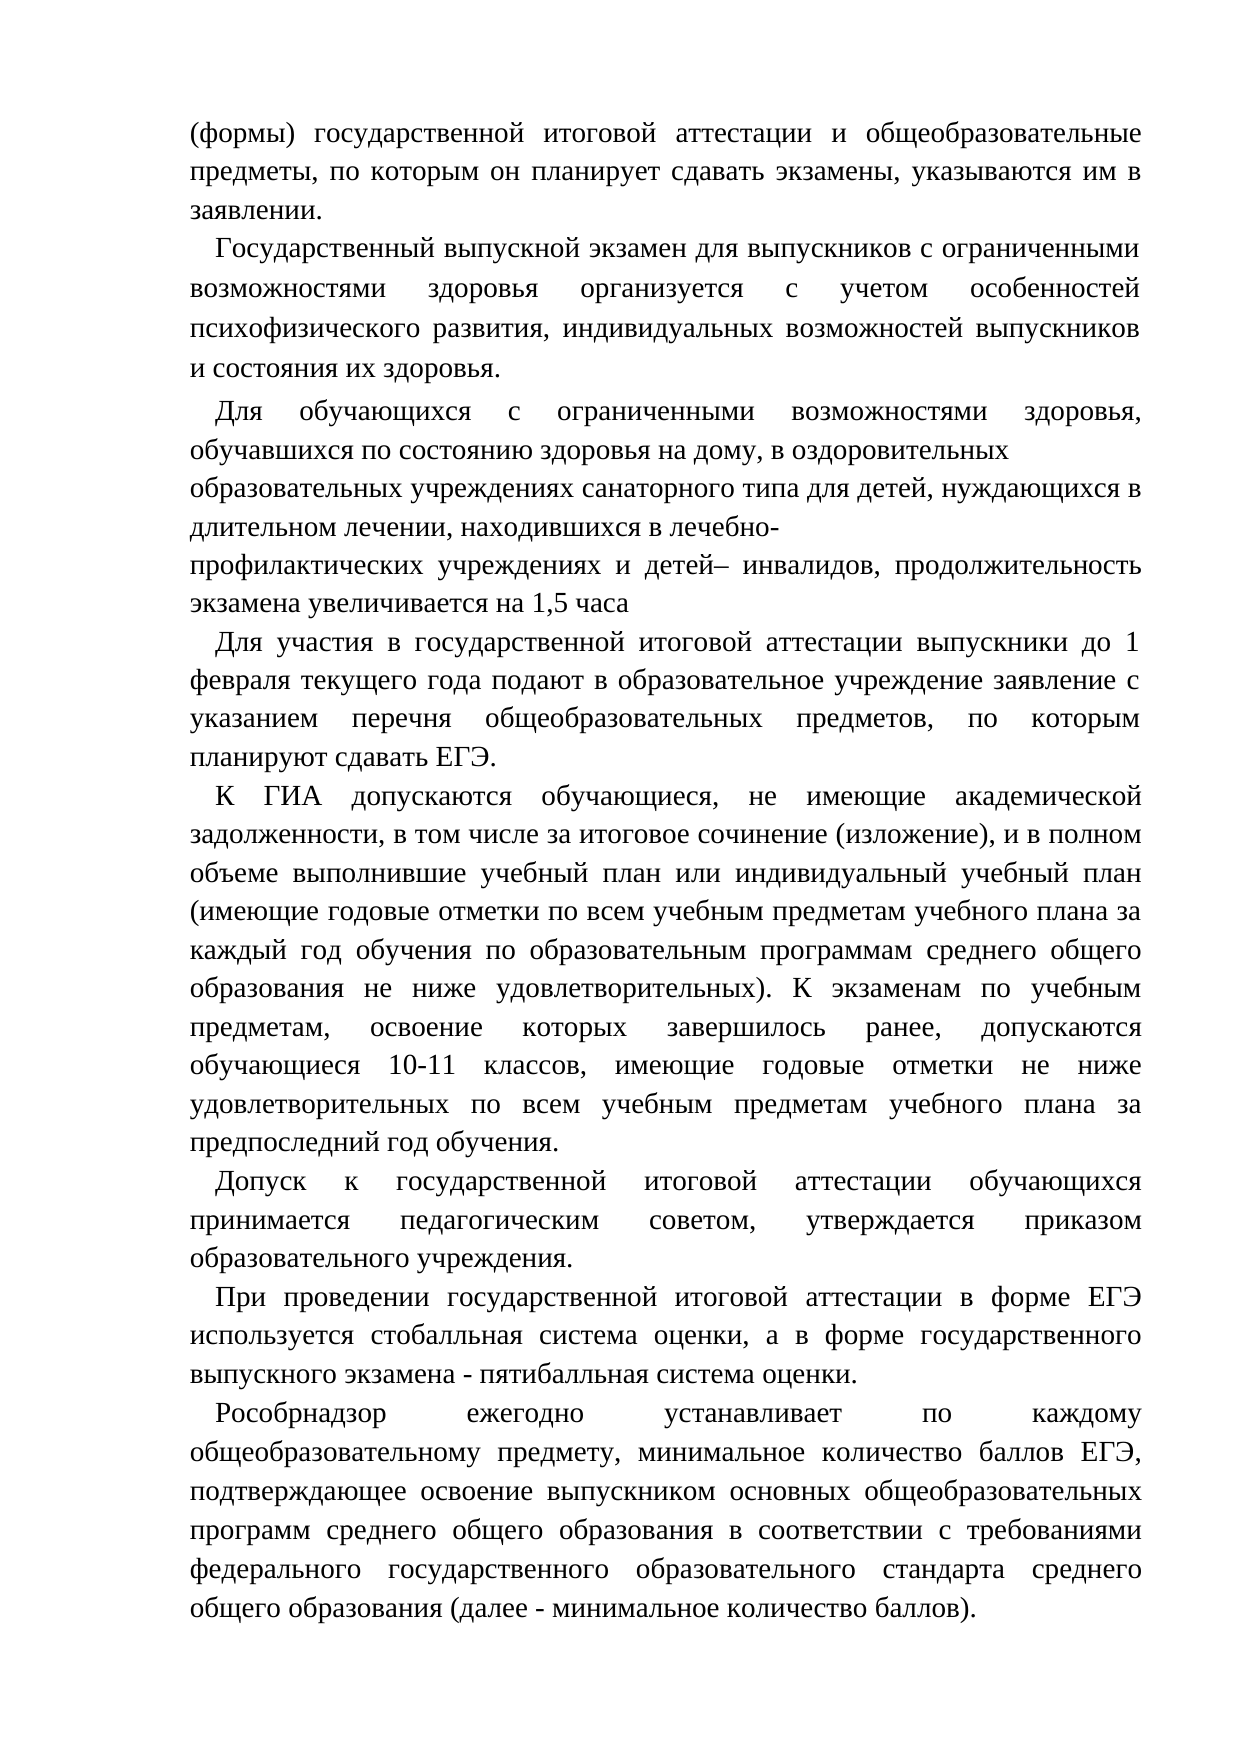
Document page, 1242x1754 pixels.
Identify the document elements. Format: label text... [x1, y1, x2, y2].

text профилактических учреждениях и детей– инвалидов, продолжительность экзамена увеличивается на 1,5 часа [189, 547, 1143, 619]
text образовательных учреждениях санаторного типа для детей, нуждающихся в длительном лечении, находившихся в лечебно- [189, 470, 1143, 542]
text Для обучающихся с ограниченными возможностями здоровья, обучавшихся по состоянию здоровья на дому, в оздоровительных [189, 393, 1143, 465]
text Рособрнадзор ежегодно устанавливает по каждому общеобразовательному предмету, минимальное количество баллов ЕГЭ, подтверждающее освоение выпускником основных общеобразовательных программ среднего общего образования в соответствии с требованиями федерального государственного образовательного стандарта среднего общего образования (далее - минимальное количество баллов). [189, 1395, 1143, 1624]
text При проведении государственной итоговой аттестации в форме ЕГЭ используется стобалльная система оценки, а в форме государственного выпускного экзамена - пятибалльная система оценки. [189, 1279, 1143, 1389]
text Допуск к государственной итоговой аттестации обучающихся принимается педагогическим советом, утверждается приказом образовательного учреждения. [189, 1163, 1143, 1274]
text Государственный выпускной экзамен для выпускников с ограниченными возможностями здоровья организуется с учетом особенностей психофизического развития, индивидуальных возможностей выпускников и состояния их здоровья. [189, 231, 1141, 384]
text (формы) государственной итоговой аттестации и общеобразовательные предметы, по которым он планирует сдавать экзамены, указываются им в заявлении. [189, 115, 1143, 226]
text Для участия в государственной итоговой аттестации выпускники до 1 февраля текущего года подают в образовательное учреждение заявление с указанием перечня общеобразовательных предметов, по которым планируют сдавать ЕГЭ. [189, 624, 1141, 772]
list ГИА допускаются обучающиеся, не имеющие академической задолженности, в том числе за итоговое сочинение (изложение), и в полном объеме выполнившие учебный план или индивидуальный учебный план (имеющие годовые отметки по всем учебным предметам учебного плана за каждый год обучения по образовательным программам среднего общего образования не ниже удовлетворительных). К экзаменам по учебным предметам, освоение которых завершилось ранее, допускаются обучающиеся 10-11 классов, имеющие годовые отметки не ниже удовлетворительных по всем учебным предметам учебного плана за предпоследний год обучения. [189, 778, 1143, 1158]
